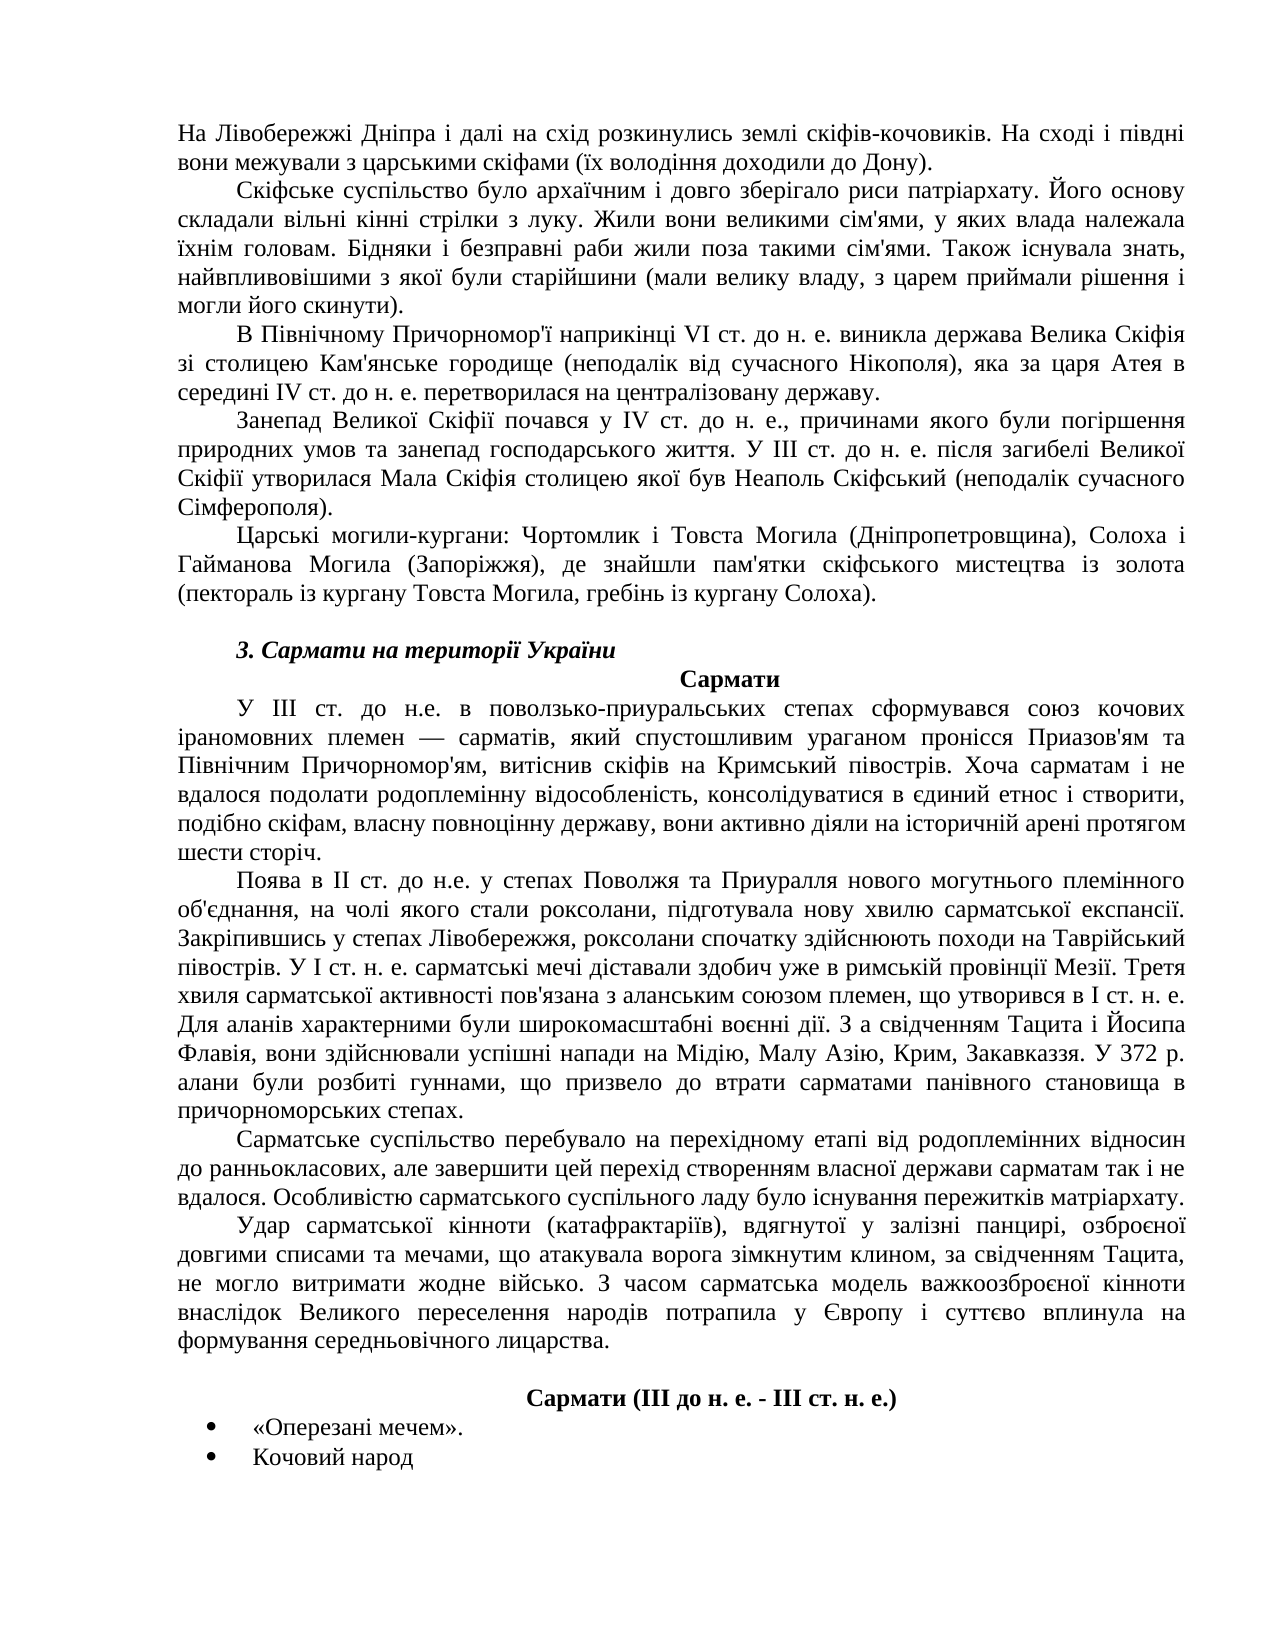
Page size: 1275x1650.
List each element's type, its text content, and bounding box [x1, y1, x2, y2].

text Сармати (III до н. е. - III ст. н. е.) [177, 1383, 1186, 1412]
text Удар сарматської кінноти (катафрактаріїв), вдягнутої у залізні панцирі, озброєної довгими списами та мечами, що атакувала ворога зімкнутим клином, за свідченням Тацита, не могло витримати жодне військо. З часом сарматська модель важкоозброєної кінноти внаслідок Великого переселення народів потрапила у Європу і суттєво вплинула на формування середньовічного лицарства. [177, 1211, 1186, 1354]
text Сарматське суспільство перебувало на перехідному етапі від родоплемінних відносин до ранньокласових, але завершити цей перехід створенням власної держави сарматам так і не вдалося. Особливістю сарматського суспільного ладу було існування пережитків матріархату. [177, 1124, 1186, 1211]
text Поява в II ст. до н.е. у степах Поволжя та Приуралля нового могутнього племінного об'єднання, на чолі якого стали роксолани, підготувала нову хвилю сарматської експансії. Закріпившись у степах Лівобережжя, роксолани спочатку здійснюють походи на Таврійський півострів. У І ст. н. е. сарматські мечі діставали здобич уже в римській провінції Мезії. Третя хвиля сарматської активності пов'язана з аланським союзом племен, що утворився в І ст. н. е. Для аланів характерними були широкомасштабні воєнні дії. З а свідченням Тацита і Йосипа Флавія, вони здійснювали успішні напади на Мідію, Малу Азію, Крим, Закавказзя. У 372 р. алани були розбиті гуннами, що призвело до втрати сарматами панівного становища в причорноморських степах. [177, 866, 1186, 1124]
text Скіфське суспільство було архаїчним і довго зберігало риси патріархату. Його основу складали вільні кінні стрілки з луку. Жили вони великими сім'ями, у яких влада належала їхнім головам. Бідняки і безправні раби жили поза такими сім'ями. Також існувала знать, найвпливовішими з якої були старійшини (мали велику владу, з царем приймали рішення і могли його скинути). [177, 176, 1186, 319]
text Занепад Великої Скіфії почався у IV ст. до н. е., причинами якого були погіршення природних умов та занепад господарського життя. У III ст. до н. е. після загибелі Великої Скіфії утворилася Мала Скіфія столицею якої був Неаполь Скіфський (неподалік сучасного Сімферополя). [177, 406, 1186, 521]
list «Оперезані мечем». [177, 1412, 1186, 1441]
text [177, 118, 1186, 176]
text Сармати [214, 664, 1186, 693]
text Царські могили-кургани: Чортомлик і Товста Могила (Дніпропетровщина), Солоха і Гайманова Могила (Запоріжжя), де знайшли пам'ятки скіфського мистецтва із золота (пектораль із кургану Товста Могила, гребінь із кургану Солоха). [177, 521, 1186, 607]
text 3. Сармати на території України [177, 636, 1186, 664]
text У III ст. до н.е. в поволзько-приуральських степах сформувався союз кочових іраномовних племен — сарматів, який спустошливим ураганом пронісся Приазов'ям та Північним Причорномор'ям, витіснив скіфів на Кримський півострів. Хоча сарматам і не вдалося подолати родоплемінну відособленість, консолідуватися в єдиний етнос і створити, подібно скіфам, власну повноцінну державу, вони активно діяли на історичній арені протягом шести сторіч. [177, 693, 1186, 866]
list Кочовий народ [177, 1442, 1186, 1471]
text В Північному Причорномор'ї наприкінці VI ст. до н. е. виникла держава Велика Скіфія зі столицею Кам'янське городище (неподалік від сучасного Нікополя), яка за царя Атея в середині IV ст. до н. е. перетворилася на централізовану державу. [177, 319, 1186, 406]
